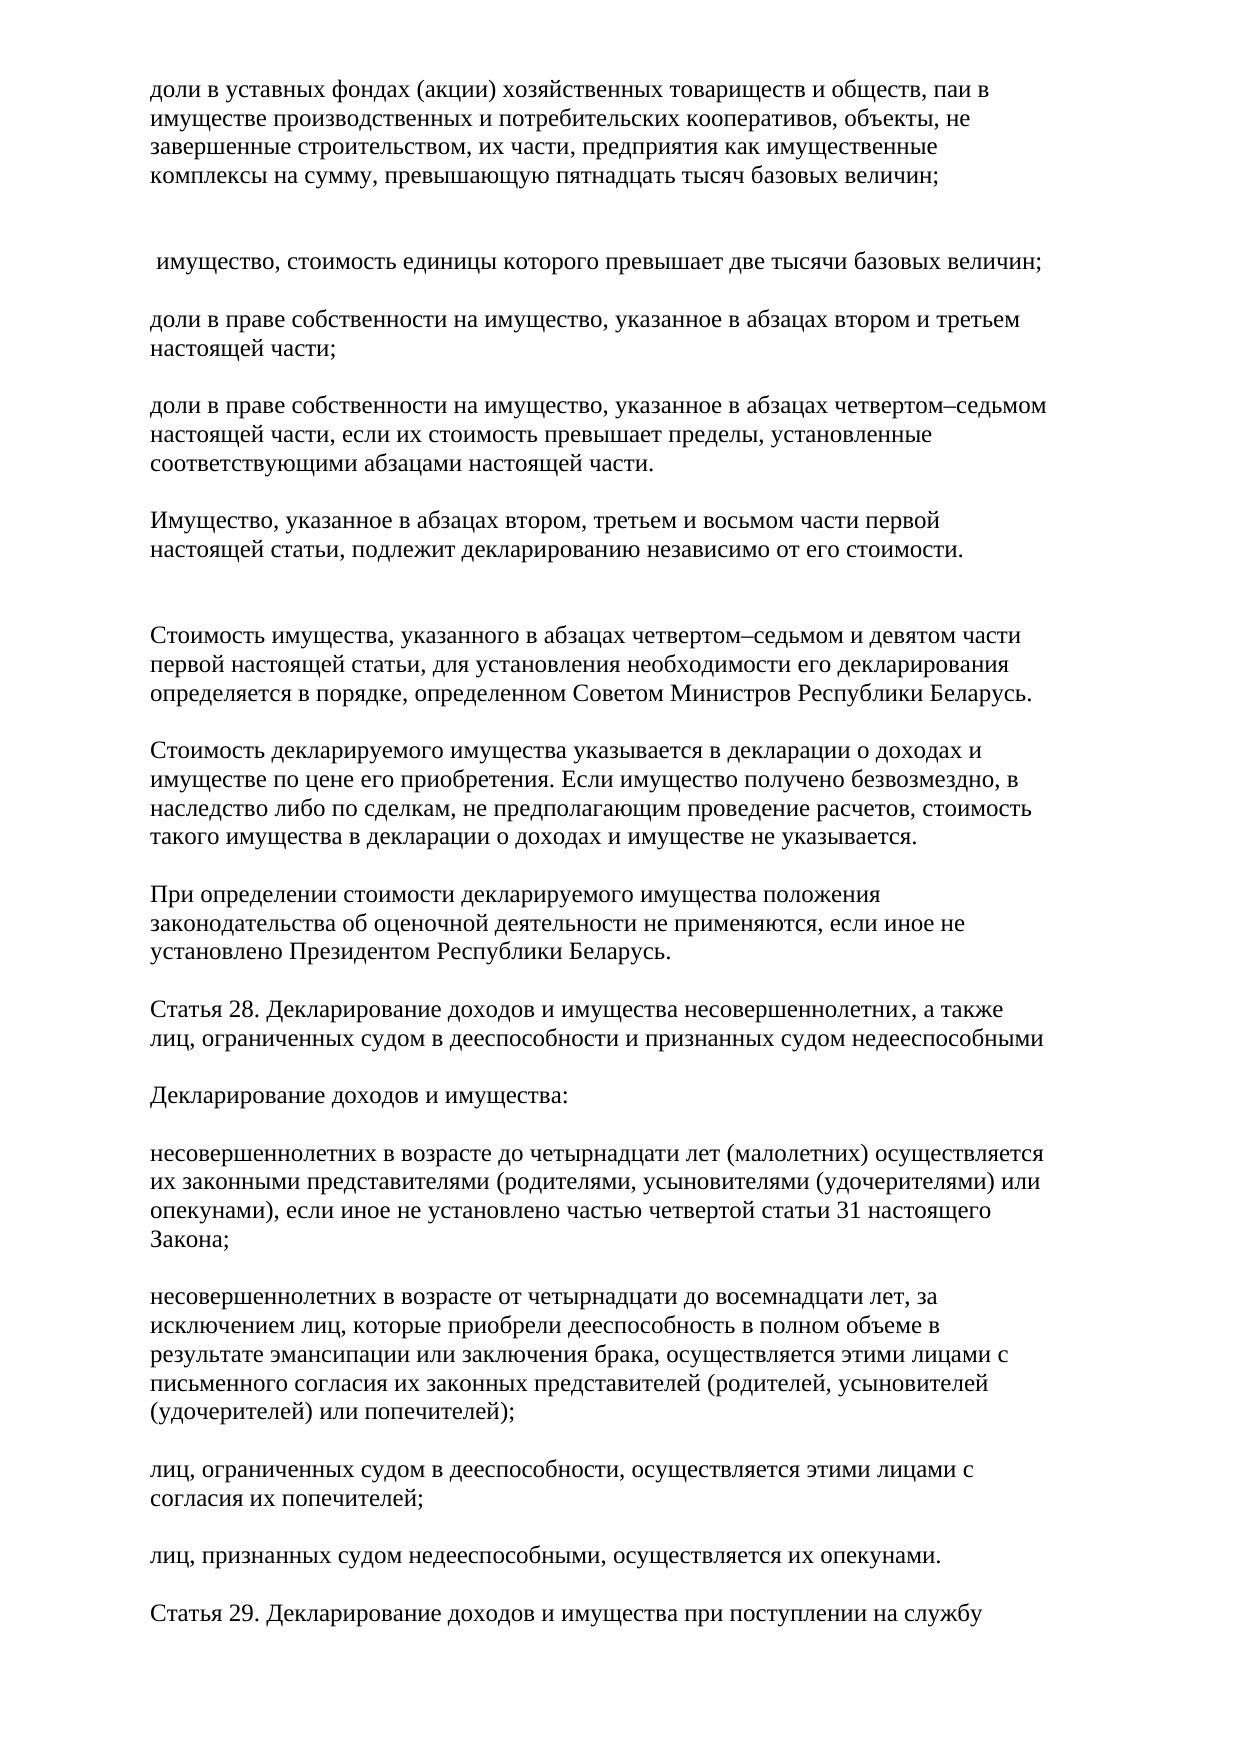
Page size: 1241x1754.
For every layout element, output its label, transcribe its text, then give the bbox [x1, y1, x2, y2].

text Стоимость имущества, указанного в абзацах четвертом–седьмом и девятом части первой настоящей статьи, для установления необходимости его декларирования определяется в порядке, определенном Советом Министров Республики Беларусь. [150, 620, 1053, 706]
text Декларирование доходов и имущества: [150, 1080, 1053, 1109]
text лиц, признанных судом недееспособными, осуществляется их опекунами. [150, 1540, 1053, 1569]
text имущество, стоимость единицы которого превышает две тысячи базовых величин; [150, 246, 1053, 275]
text несовершеннолетних в возрасте от четырнадцати до восемнадцати лет, за исключением лиц, которые приобрели дееспособность в полном объеме в результате эмансипации или заключения брака, осуществляется этими лицами с письменного согласия их законных представителей (родителей, усыновителей (удочерителей) или попечителей); [150, 1281, 1053, 1425]
text При определении стоимости декларируемого имущества положения законодательства об оценочной деятельности не применяются, если иное не установлено Президентом Республики Беларусь. [150, 879, 1053, 965]
text доли в праве собственности на имущество, указанное в абзацах четвертом–седьмом настоящей части, если их стоимость превышает пределы, установленные соответствующими абзацами настоящей части. [150, 390, 1053, 476]
text лиц, ограниченных судом в дееспособности, осуществляется этими лицами с согласия их попечителей; [150, 1454, 1053, 1511]
text Стоимость декларируемого имущества указывается в декларации о доходах и имуществе по цене его приобретения. Если имущество получено безвозмездно, в наследство либо по сделкам, не предполагающим проведение расчетов, стоимость такого имущества в декларации о доходах и имуществе не указывается. [150, 735, 1053, 850]
text Статья 28. Декларирование доходов и имущества несовершеннолетних, а также лиц, ограниченных судом в дееспособности и признанных судом недееспособными [150, 994, 1053, 1051]
text Статья 29. Декларирование доходов и имущества при поступлении на службу [150, 1598, 1053, 1626]
text доли в уставных фондах (акции) хозяйственных товариществ и обществ, паи в имуществе производственных и потребительских кооперативов, объекты, не завершенные строительством, их части, предприятия как имущественные комплексы на сумму, превышающую пятнадцать тысяч базовых величин; [150, 74, 1053, 189]
text несовершеннолетних в возрасте до четырнадцати лет (малолетних) осуществляется их законными представителями (родителями, усыновителями (удочерителями) или опекунами), если иное не установлено частью четвертой статьи 31 настоящего Закона; [150, 1138, 1053, 1253]
text Имущество, указанное в абзацах втором, третьем и восьмом части первой настоящей статьи, подлежит декларированию независимо от его стоимости. [150, 505, 1053, 563]
text доли в праве собственности на имущество, указанное в абзацах втором и третьем настоящей части; [150, 304, 1053, 361]
